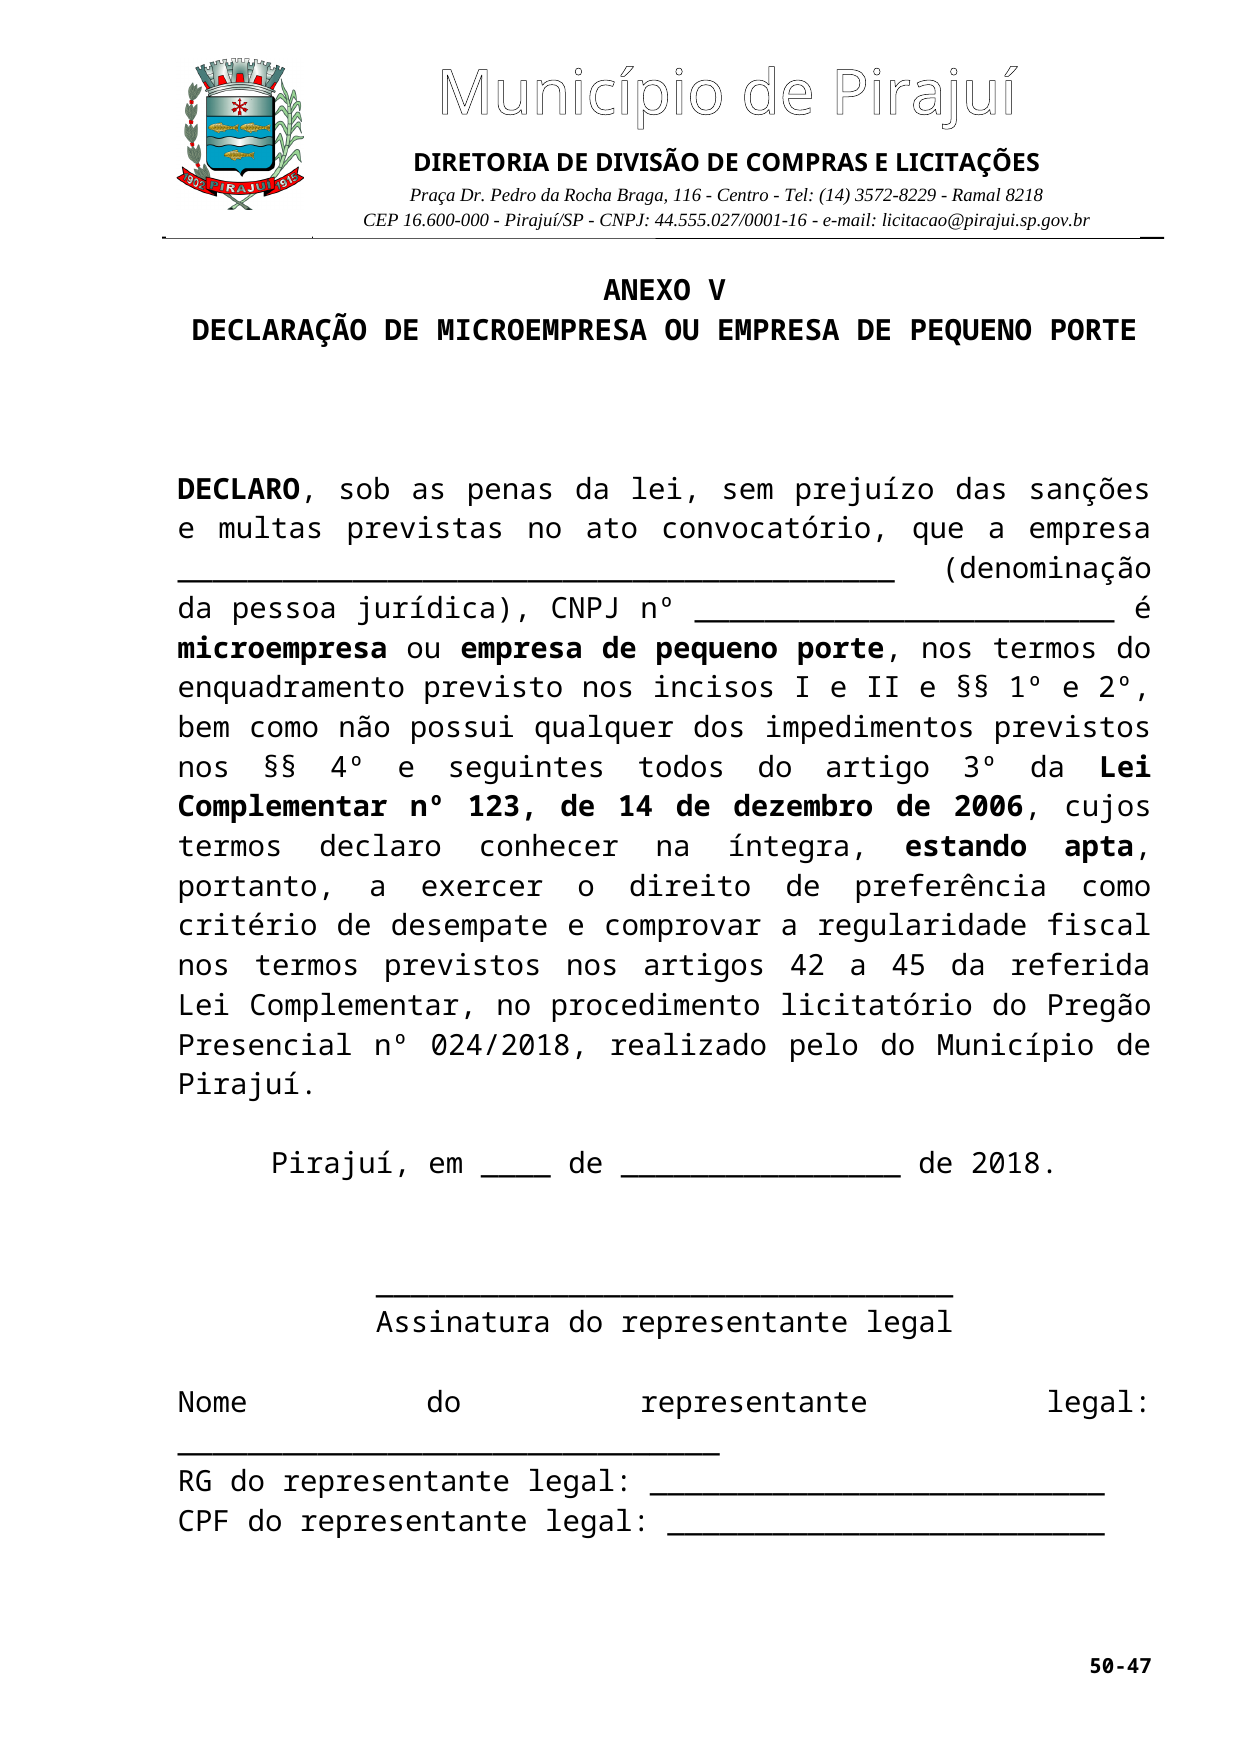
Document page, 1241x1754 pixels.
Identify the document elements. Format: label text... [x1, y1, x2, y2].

text RG do representante legal: __________________________ [177, 1460, 1152, 1500]
picture [176, 58, 304, 210]
text DECLARAÇÃO DE MICROEMPRESA OU EMPRESA DE PEQUENO PORTE [177, 309, 1152, 349]
text CPF do representante legal: _________________________ [177, 1500, 1152, 1540]
text Pirajuí, em ____ de ________________ de 2018. [177, 1143, 1152, 1182]
text Assinatura do representante legal [177, 1302, 1152, 1341]
text ANEXO V [177, 270, 1152, 309]
text Nome do representante legal: _______________________________ [177, 1381, 1152, 1460]
text DECLARO, sob as penas da lei, sem prejuízo das sanções e multas previstas no ato convocatório, que a empresa _________________________________________ (denominação da pessoa jurídica), CNPJ nº ________________________ é microempresa ou empresa de pequeno porte, nos termos do enquadramento previsto nos incisos I e II e §§ 1º e 2º, bem como não possui qualquer dos impedimentos previstos nos §§ 4º e seguintes todos do artigo 3º da Lei Complementar nº 123, de 14 de dezembro de 2006, cujos termos declaro conhecer na íntegra, estando apta, portanto, a exercer o direito de preferência como critério de desempate e comprovar a regularidade fiscal nos termos previstos nos artigos 42 a 45 da referida Lei Complementar, no procedimento licitatório do Pregão Presencial nº 024/2018, realizado pelo do Município de Pirajuí. [177, 468, 1152, 1103]
text _________________________________ [177, 1262, 1152, 1302]
